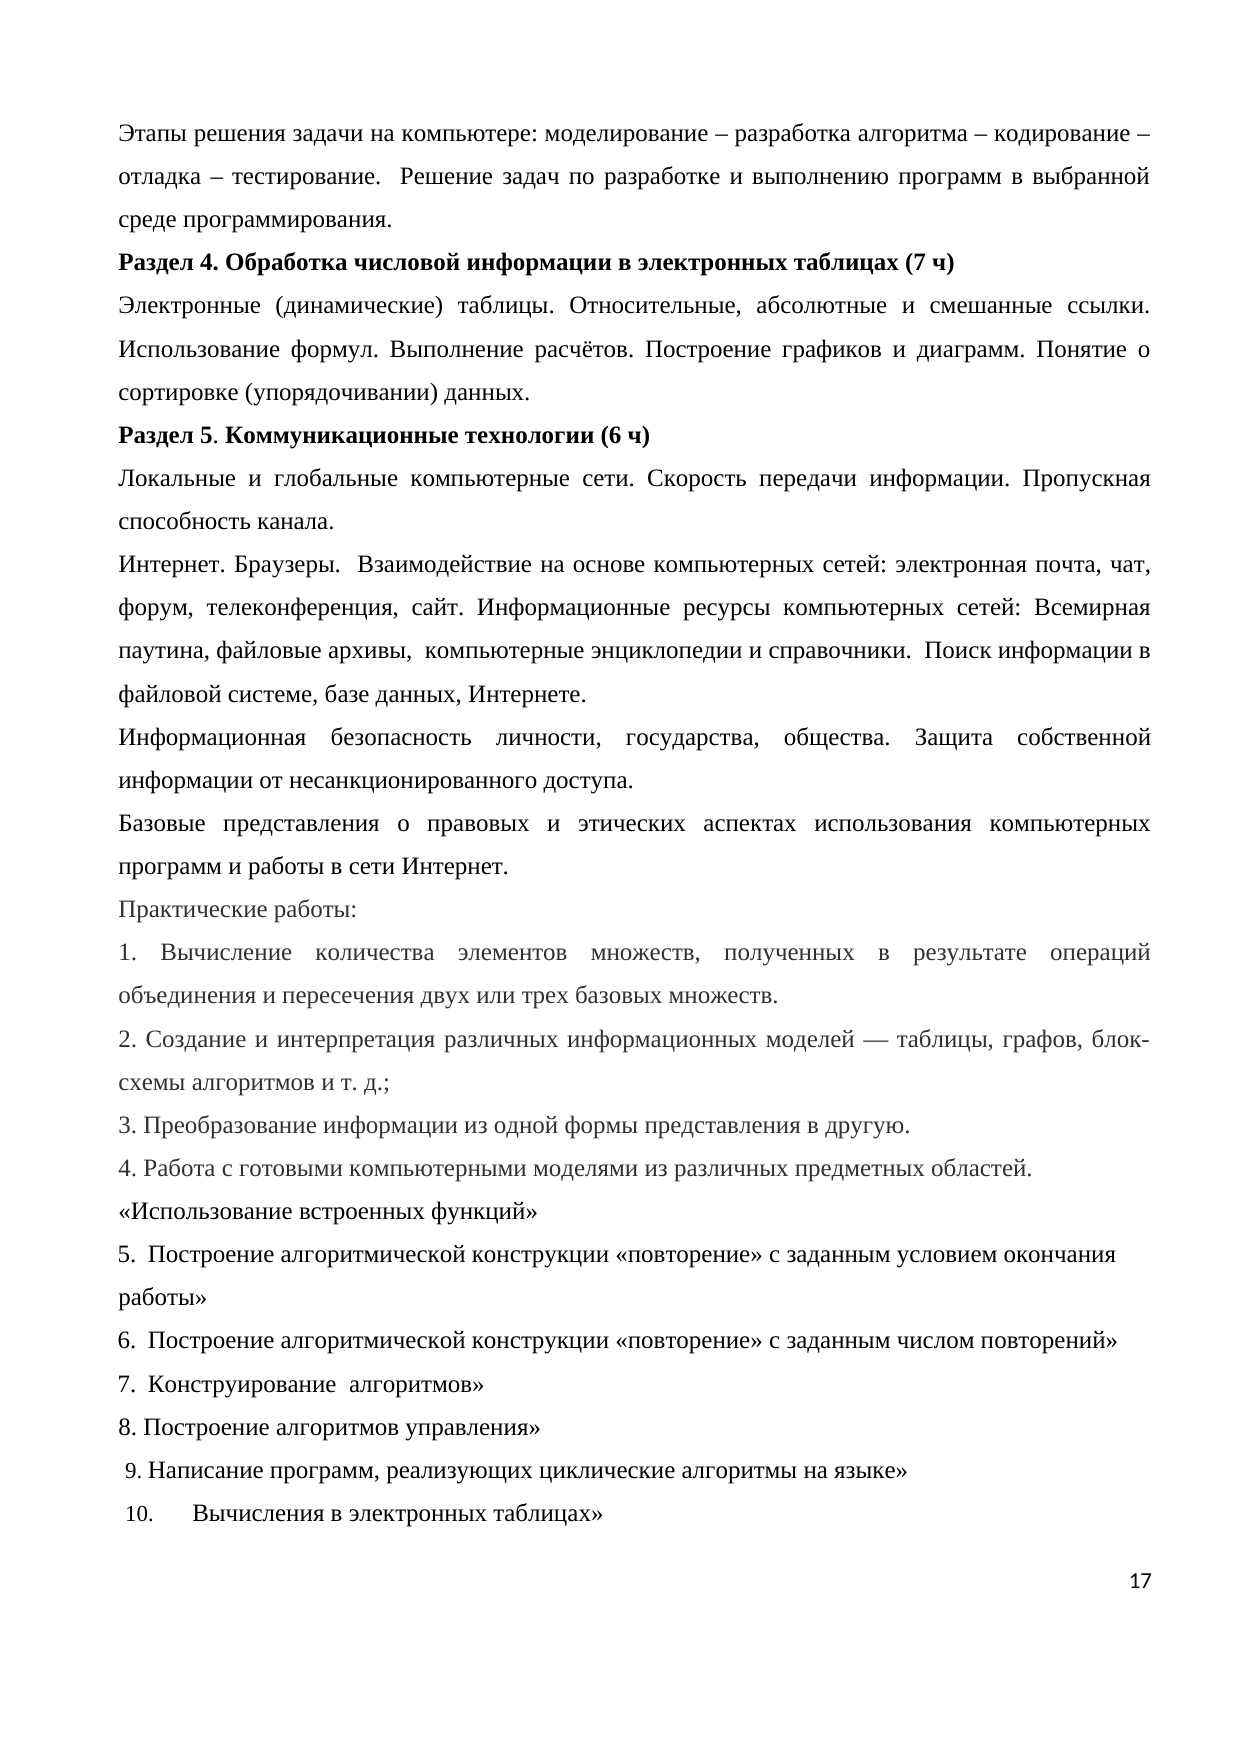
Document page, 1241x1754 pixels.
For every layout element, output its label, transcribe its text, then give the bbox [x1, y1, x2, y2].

list Построение алгоритмической конструкции «повторение» с заданным условием окончания работы» [117, 1239, 1152, 1311]
text Локальные и глобальные компьютерные сети. Скорость передачи информации. Пропускная способность канала. [118, 463, 1152, 535]
text Практические работы: [118, 894, 1152, 923]
text Интернет. Браузеры. Взаимодействие на основе компьютерных сетей: электронная почта, чат, форум, телеконференция, сайт. Информационные ресурсы компьютерных сетей: Всемирная паутина, файловые архивы, компьютерные энциклопедии и справочники. Поиск информации в файловой системе, базе данных, Интернете. [118, 549, 1152, 707]
text 4. Работа с готовыми компьютерными моделями из различных предметных областей. [118, 1153, 1152, 1182]
text Базовые представления о правовых и этических аспектах использования компьютерных программ и работы в сети Интернет. [118, 808, 1152, 880]
text 8. Построение алгоритмов управления» [118, 1412, 1152, 1441]
text Этапы решения задачи на компьютере: моделирование – разработка алгоритма – кодирование – отладка – тестирование. Решение задач по разработке и выполнению программ в выбранной среде программирования. [118, 118, 1152, 233]
text «Использование встроенных функций» [118, 1196, 1152, 1225]
text Электронные (динамические) таблицы. Относительные, абсолютные и смешанные ссылки. Использование формул. Выполнение расчётов. Построение графиков и диаграмм. Понятие о сортировке (упорядочивании) данных. [118, 291, 1152, 406]
list Конструирование алгоритмов» [117, 1369, 1152, 1397]
text Раздел 4. Обработка числовой информации в электронных таблицах (7 ч) [118, 247, 1152, 276]
text Раздел 5. Коммуникационные технологии (6 ч) [118, 420, 1152, 449]
text Информационная безопасность личности, государства, общества. Защита собственной информации от несанкционированного доступа. [118, 722, 1152, 794]
list Написание программ, реализующих циклические алгоритмы на языке» [118, 1455, 1152, 1484]
list Построение алгоритмической конструкции «повторение» с заданным числом повторений» [117, 1326, 1152, 1354]
text 1. Вычисление количества элементов множеств, полученных в результате операций объединения и пересечения двух или трех базовых множеств. [118, 937, 1152, 1009]
list Вычисления в электронных таблицах» [118, 1498, 1152, 1527]
text 2. Создание и интерпретация различных информационных моделей — таблицы, графов, блок-схемы алгоритмов и т. д.; [118, 1024, 1152, 1096]
text 3. Преобразование информации из одной формы представления в другую. [118, 1110, 1152, 1139]
